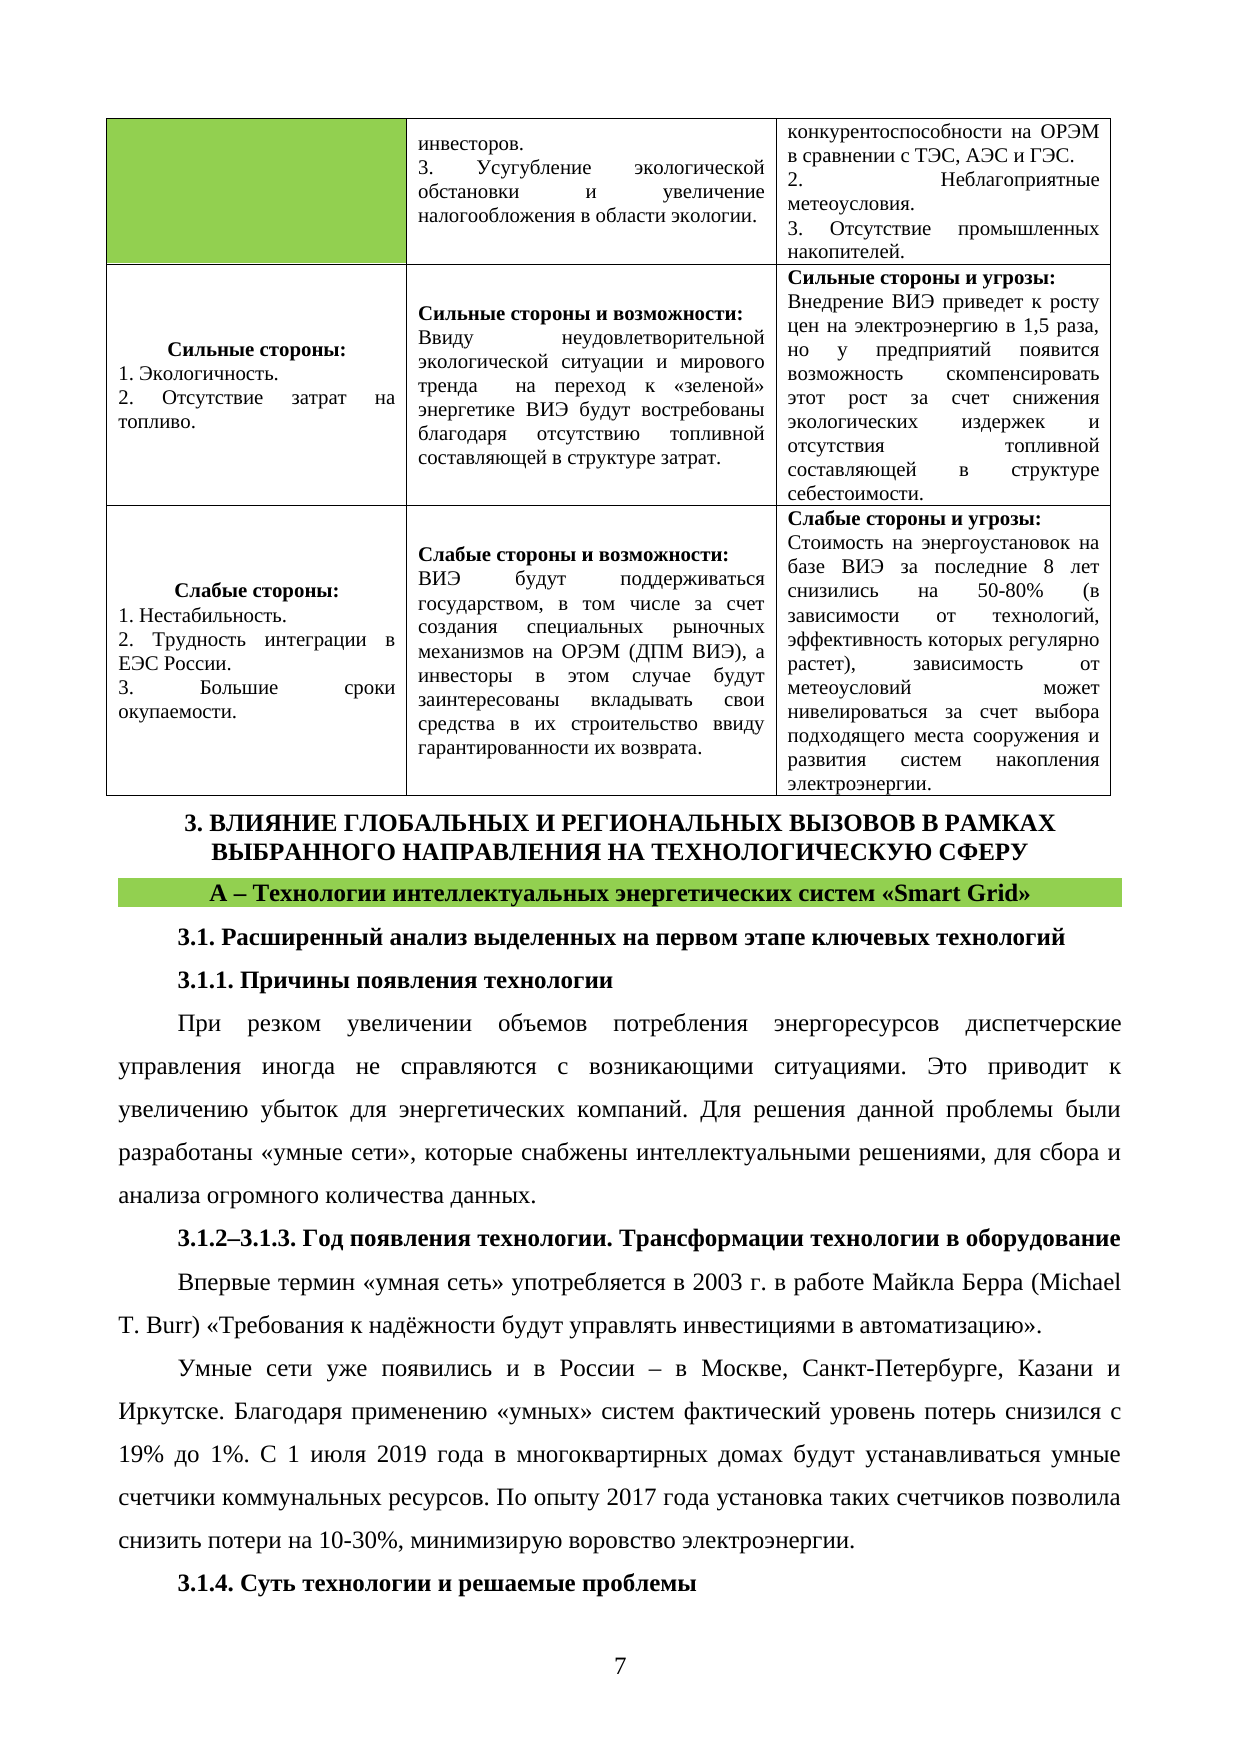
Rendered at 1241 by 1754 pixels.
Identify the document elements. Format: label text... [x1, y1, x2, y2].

table_cell ВИЭ [107, 119, 406, 263]
text 3.1.2–3.1.3. Год появления технологии. Трансформации технологии в оборудование [118, 1223, 1122, 1252]
table_cell Сильные стороны и возможности: Ввиду неудовлетворительной экологической ситуации и мирового тренда на переход к «зеленой» энергетике ВИЭ будут востребованы благодаря отсутствию топливной составляющей в структуре затрат. [407, 265, 776, 505]
table_cell Слабые стороны и возможности: ВИЭ будут поддерживаться государством, в том числе за счет создания специальных рыночных механизмов на ОРЭМ (ДПМ ВИЭ), а инвесторы в этом случае будут заинтересованы вкладывать свои средства в их строительство ввиду гарантированности их возврата. [407, 506, 776, 795]
text При резком увеличении объемов потребления энергоресурсов диспетчерские управления иногда не справляются с возникающими ситуациями. Это приводит к увеличению убыток для энергетических компаний. Для решения данной проблемы были разработаны «умные сети», которые снабжены интеллектуальными решениями, для сбора и анализа огромного количества данных. [118, 1008, 1122, 1209]
text Впервые термин «умная сеть» употребляется в 2003 г. в работе Майкла Берра (Michael T. Burr) «Требования к надёжности будут управлять инвестициями в автоматизацию». [118, 1267, 1122, 1338]
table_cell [777, 119, 1110, 263]
text 3.1. Расширенный анализ выделенных на первом этапе ключевых технологий [118, 922, 1122, 950]
table_cell Слабые стороны и угрозы: Стоимость на энергоустановок на базе ВИЭ за последние 8 лет снизились на 50-80% (в зависимости от технологий, эффективность которых регулярно растет), зависимость от метеоусловий может нивелироваться за счет выбора подходящего места сооружения и развития систем накопления электроэнергии. [777, 506, 1110, 795]
table_cell Сильные стороны: 1. Экологичность. 2. Отсутствие затрат на топливо. [107, 265, 406, 505]
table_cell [407, 119, 776, 263]
text Умные сети уже появились и в России – в Москве, Санкт-Петербурге, Казани и Иркутске. Благодаря применению «умных» систем фактический уровень потерь снизился с 19% до 1%. С 1 июля 2019 года в многоквартирных домах будут устанавливаться умные счетчики коммунальных ресурсов. По опыту 2017 года установка таких счетчиков позволила снизить потери на 10-30%, минимизирую воровство электроэнергии. [118, 1353, 1122, 1554]
table_cell Сильные стороны и угрозы: Внедрение ВИЭ приведет к росту цен на электроэнергию в 1,5 раза, но у предприятий появится возможность скомпенсировать этот рост за счет снижения экологических издержек и отсутствия топливной составляющей в структуре себестоимости. [777, 265, 1110, 505]
text 3. ВЛИЯНИЕ ГЛОБАЛЬНЫХ И РЕГИОНАЛЬНЫХ ВЫЗОВОВ В РАМКАХ ВЫБРАННОГО НАПРАВЛЕНИЯ НА ТЕХНОЛОГИЧЕСКУЮ СФЕРУ [118, 808, 1122, 866]
text 3.1.1. Причины появления технологии [118, 965, 1122, 993]
text A – Технологии интеллектуальных энергетических систем «Smart Grid» [118, 878, 1122, 907]
table_cell Слабые стороны: 1. Нестабильность. 2. Трудность интеграции в ЕЭС России. 3. Большие сроки окупаемости. [107, 506, 406, 795]
text 3.1.4. Суть технологии и решаемые проблемы [118, 1568, 1122, 1597]
